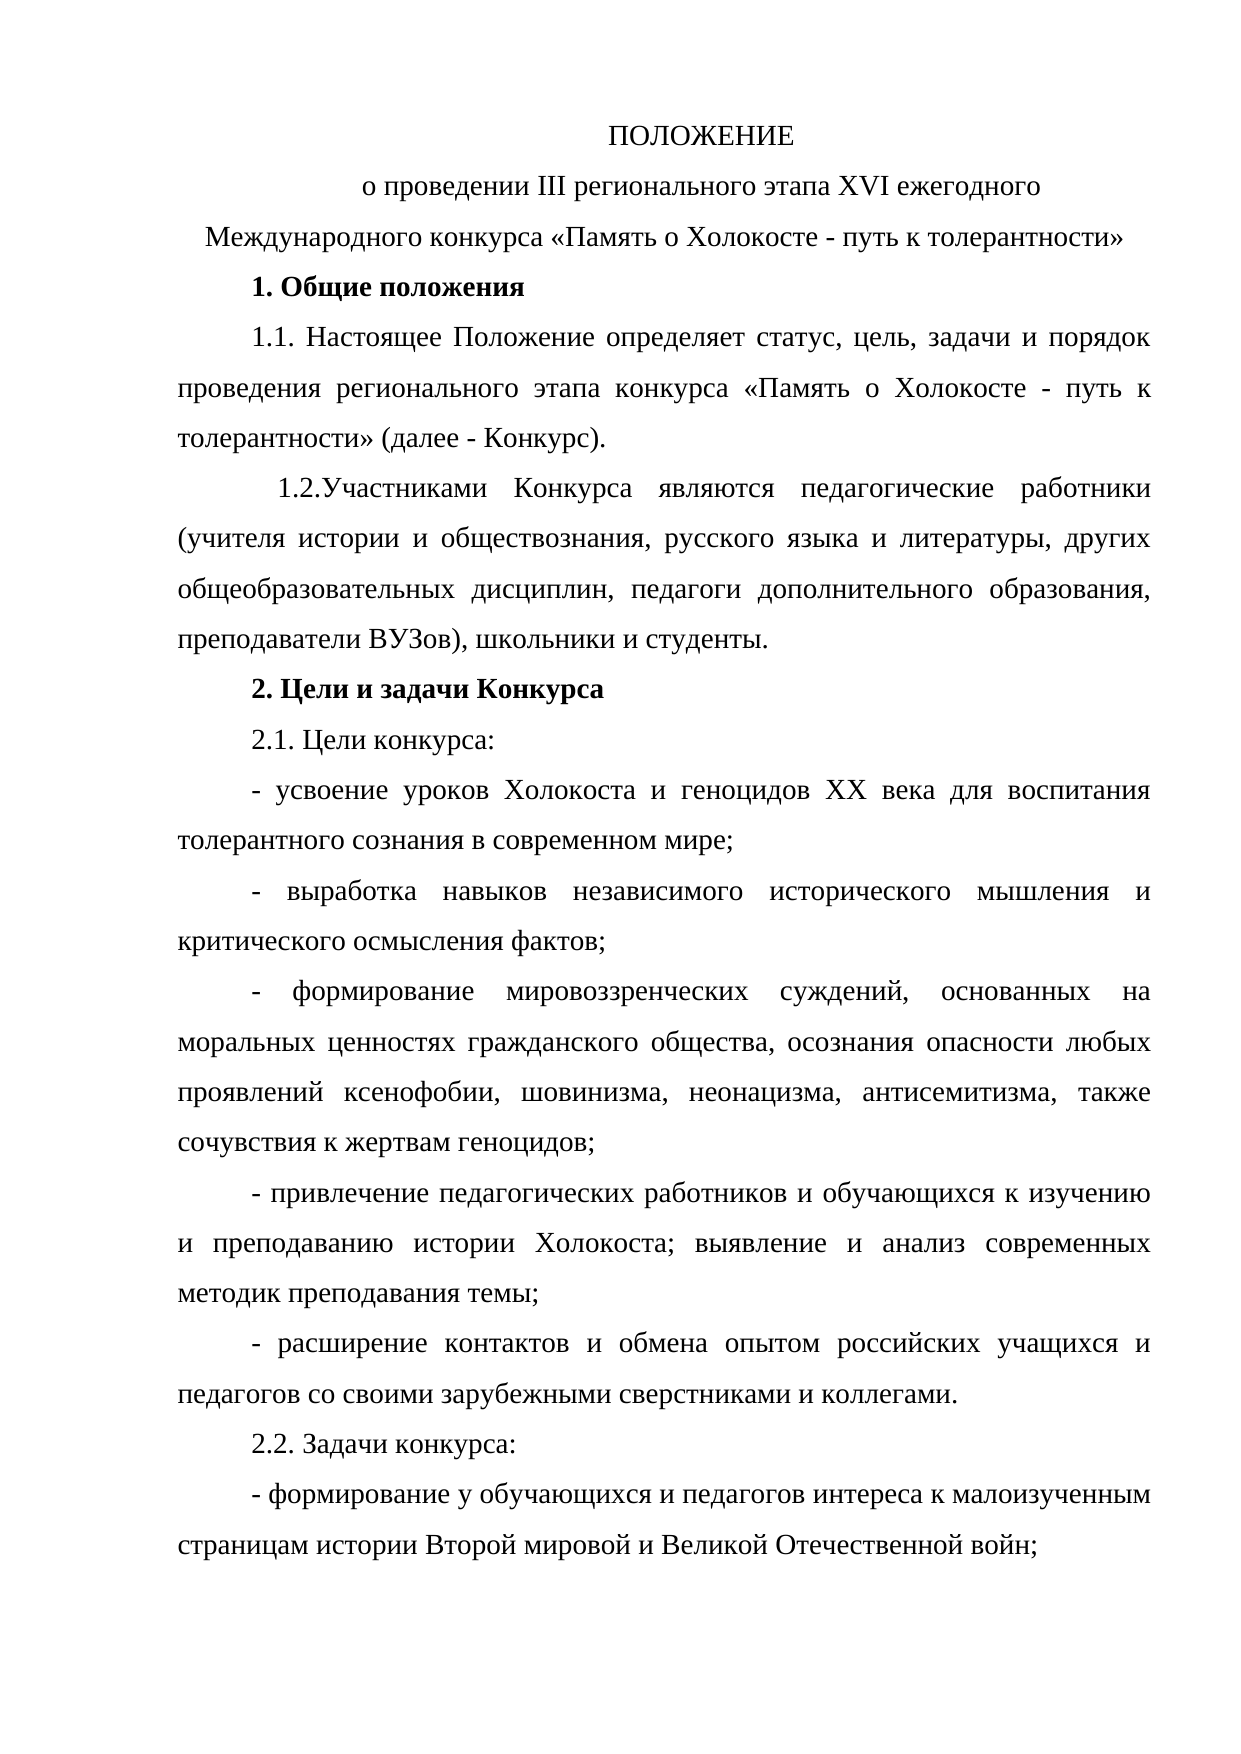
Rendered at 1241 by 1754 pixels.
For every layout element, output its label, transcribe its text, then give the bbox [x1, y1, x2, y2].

text 2.1. Цели конкурса: [177, 722, 1152, 755]
text 1. Общие положения [177, 269, 1152, 303]
text 1.2.Участниками Конкурса являются педагогические работники (учителя истории и обществознания, русского языка и литературы, других общеобразовательных дисциплин, педагоги дополнительного образования, преподаватели ВУЗов), школьники и студенты. [177, 470, 1152, 655]
text ПОЛОЖЕНИЕ [177, 118, 1152, 152]
text о проведении III регионального этапа XVI ежегодного Международного конкурса «Память о Холокосте - путь к толерантности» [177, 168, 1152, 252]
text - формирование мировоззренческих суждений, основанных на моральных ценностях гражданского общества, осознания опасности любых проявлений ксенофобии, шовинизма, неонацизма, антисемитизма, также сочувствия к жертвам геноцидов; [177, 973, 1152, 1158]
text 1.1. Настоящее Положение определяет статус, цель, задачи и порядок проведения регионального этапа конкурса «Память о Холокосте - путь к толерантности» (далее - Конкурс). [177, 319, 1152, 453]
text - усвоение уроков Холокоста и геноцидов XX века для воспитания толерантного сознания в современном мире; [177, 772, 1152, 856]
text - формирование у обучающихся и педагогов интереса к малоизученным страницам истории Второй мировой и Великой Отечественной войн; [177, 1477, 1152, 1560]
text 2. Цели и задачи Конкурса [177, 672, 1152, 705]
text - выработка навыков независимого исторического мышления и критического осмысления фактов; [177, 873, 1152, 957]
text - расширение контактов и обмена опытом российских учащихся и педагогов со своими зарубежными сверстниками и коллегами. [177, 1326, 1152, 1409]
text 2.2. Задачи конкурса: [177, 1426, 1152, 1460]
text - привлечение педагогических работников и обучающихся к изучению и преподаванию истории Холокоста; выявление и анализ современных методик преподавания темы; [177, 1175, 1152, 1309]
